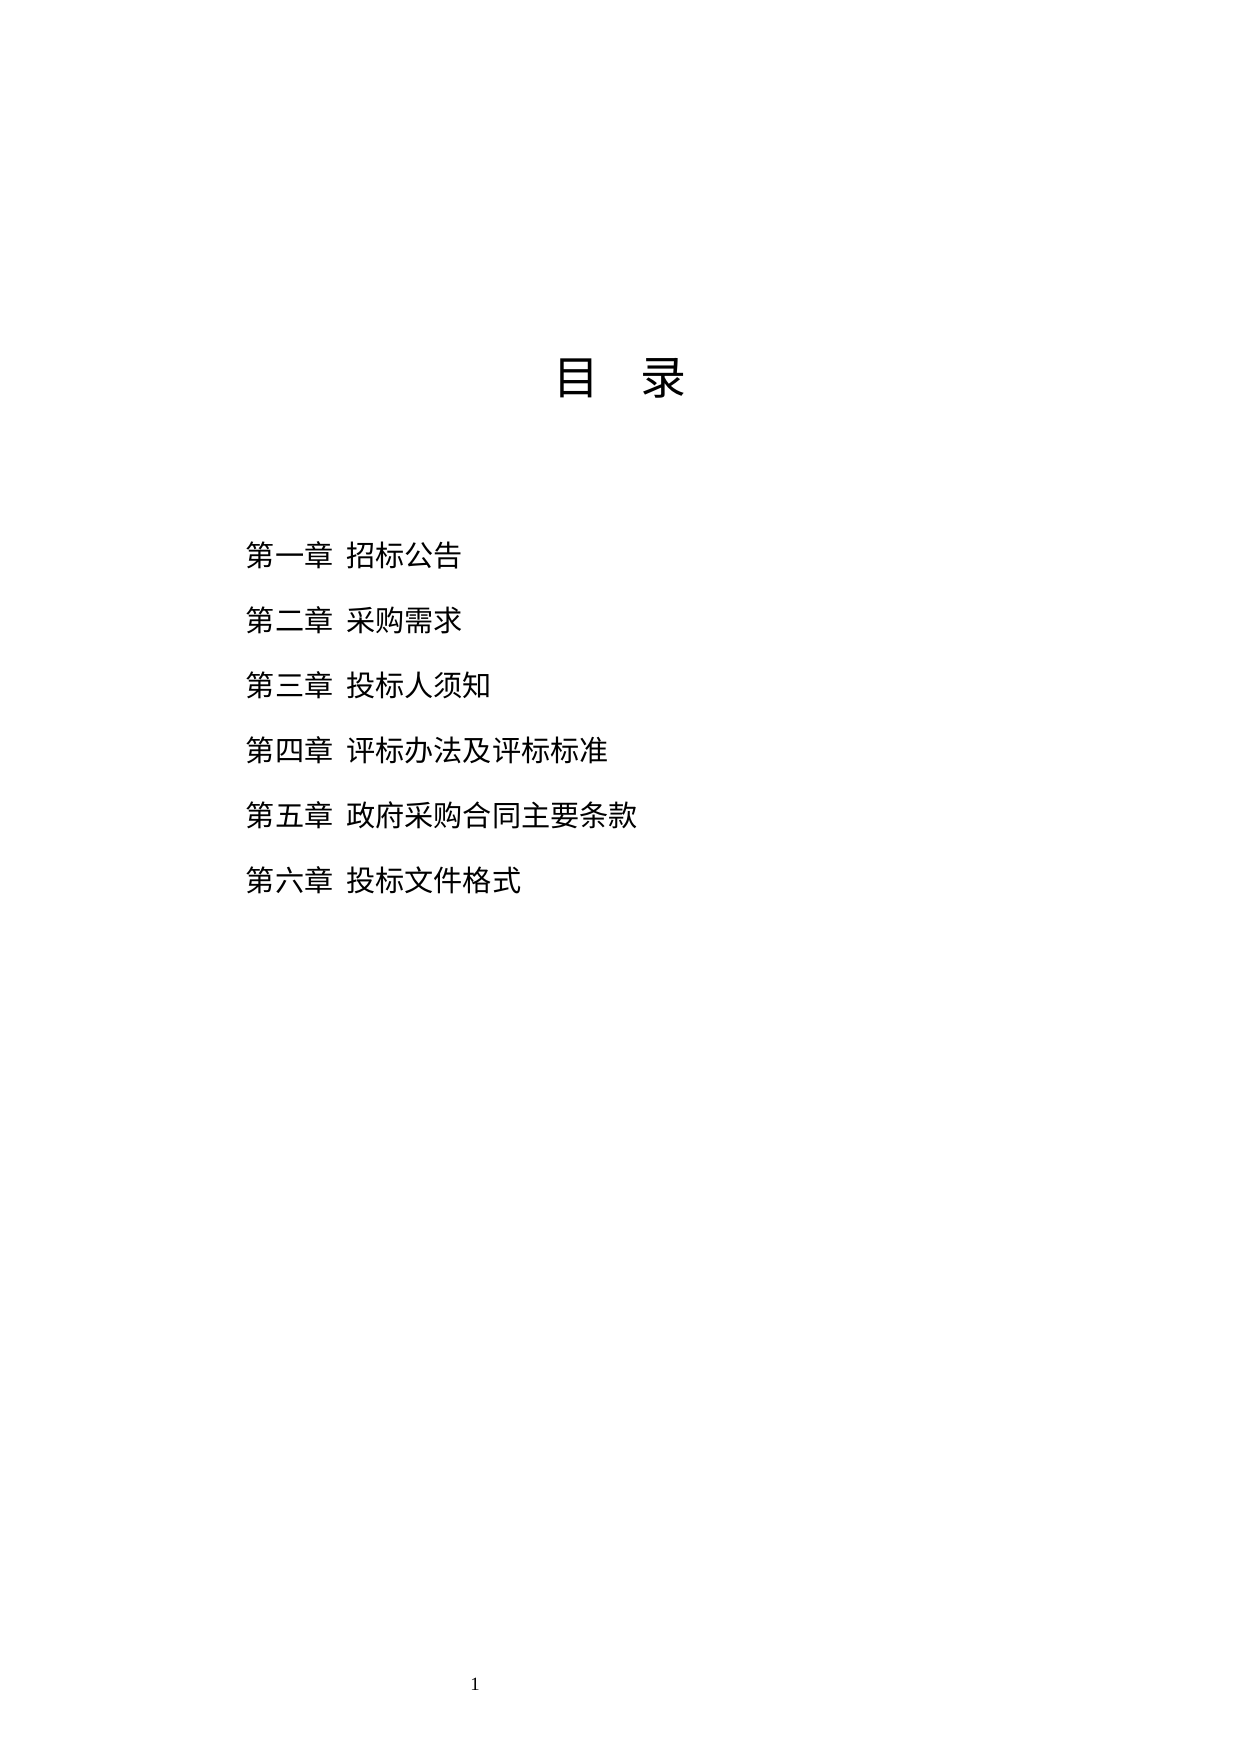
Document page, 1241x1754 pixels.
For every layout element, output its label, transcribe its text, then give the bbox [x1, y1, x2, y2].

text 第五章 政府采购合同主要条款 [246, 782, 1053, 847]
text 第四章 评标办法及评标标准 [246, 717, 1053, 782]
text 第二章 采购需求 [246, 587, 1053, 652]
text 第三章 投标人须知 [246, 652, 1053, 717]
text 第一章 招标公告 [246, 522, 1053, 587]
text 第六章 投标文件格式 [246, 847, 1053, 912]
text 目 录 [187, 326, 1053, 423]
